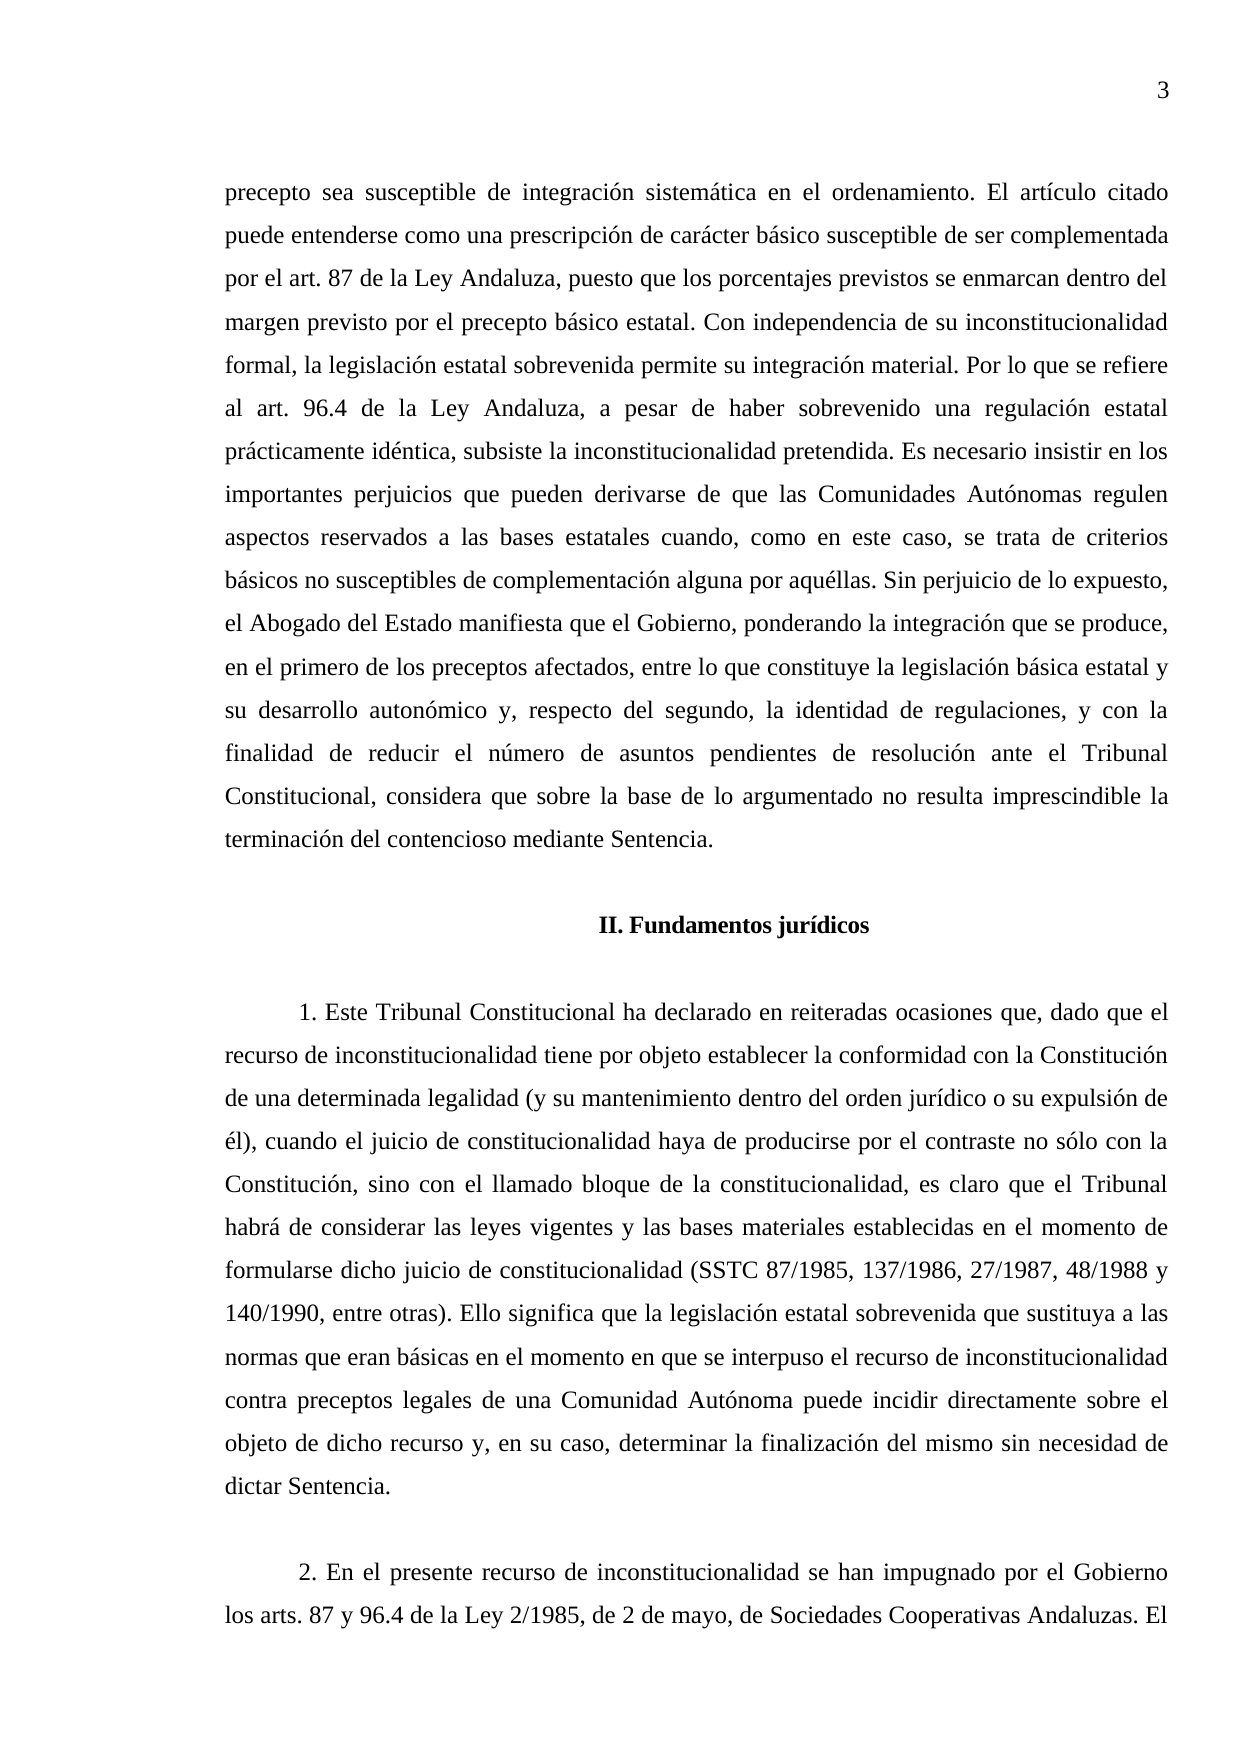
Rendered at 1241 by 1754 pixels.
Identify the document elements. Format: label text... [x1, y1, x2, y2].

text 1. Este Tribunal Constitucional ha declarado en reiteradas ocasiones que, dado que el recurso de inconstitucionalidad tiene por objeto establecer la conformidad con la Constitución de una determinada legalidad (y su mantenimiento dentro del orden jurídico o su expulsión de él), cuando el juicio de constitucionalidad haya de producirse por el contraste no sólo con la Constitución, sino con el llamado bloque de la constitucionalidad, es claro que el Tribunal habrá de considerar las leyes vigentes y las bases materiales establecidas en el momento de formularse dicho juicio de constitucionalidad (SSTC 87/1985, 137/1986, 27/1987, 48/1988 y 140/1990, entre otras). Ello significa que la legislación estatal sobrevenida que sustituya a las normas que eran básicas en el momento en que se interpuso el recurso de inconstitucionalidad contra preceptos legales de una Comunidad Autónoma puede incidir directamente sobre el objeto de dicho recurso y, en su caso, determinar la finalización del mismo sin necesidad de dictar Sentencia. [224, 997, 1169, 1500]
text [224, 1557, 1169, 1629]
subtitle II. Fundamentos jurídicos [224, 910, 1169, 939]
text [224, 177, 1169, 853]
